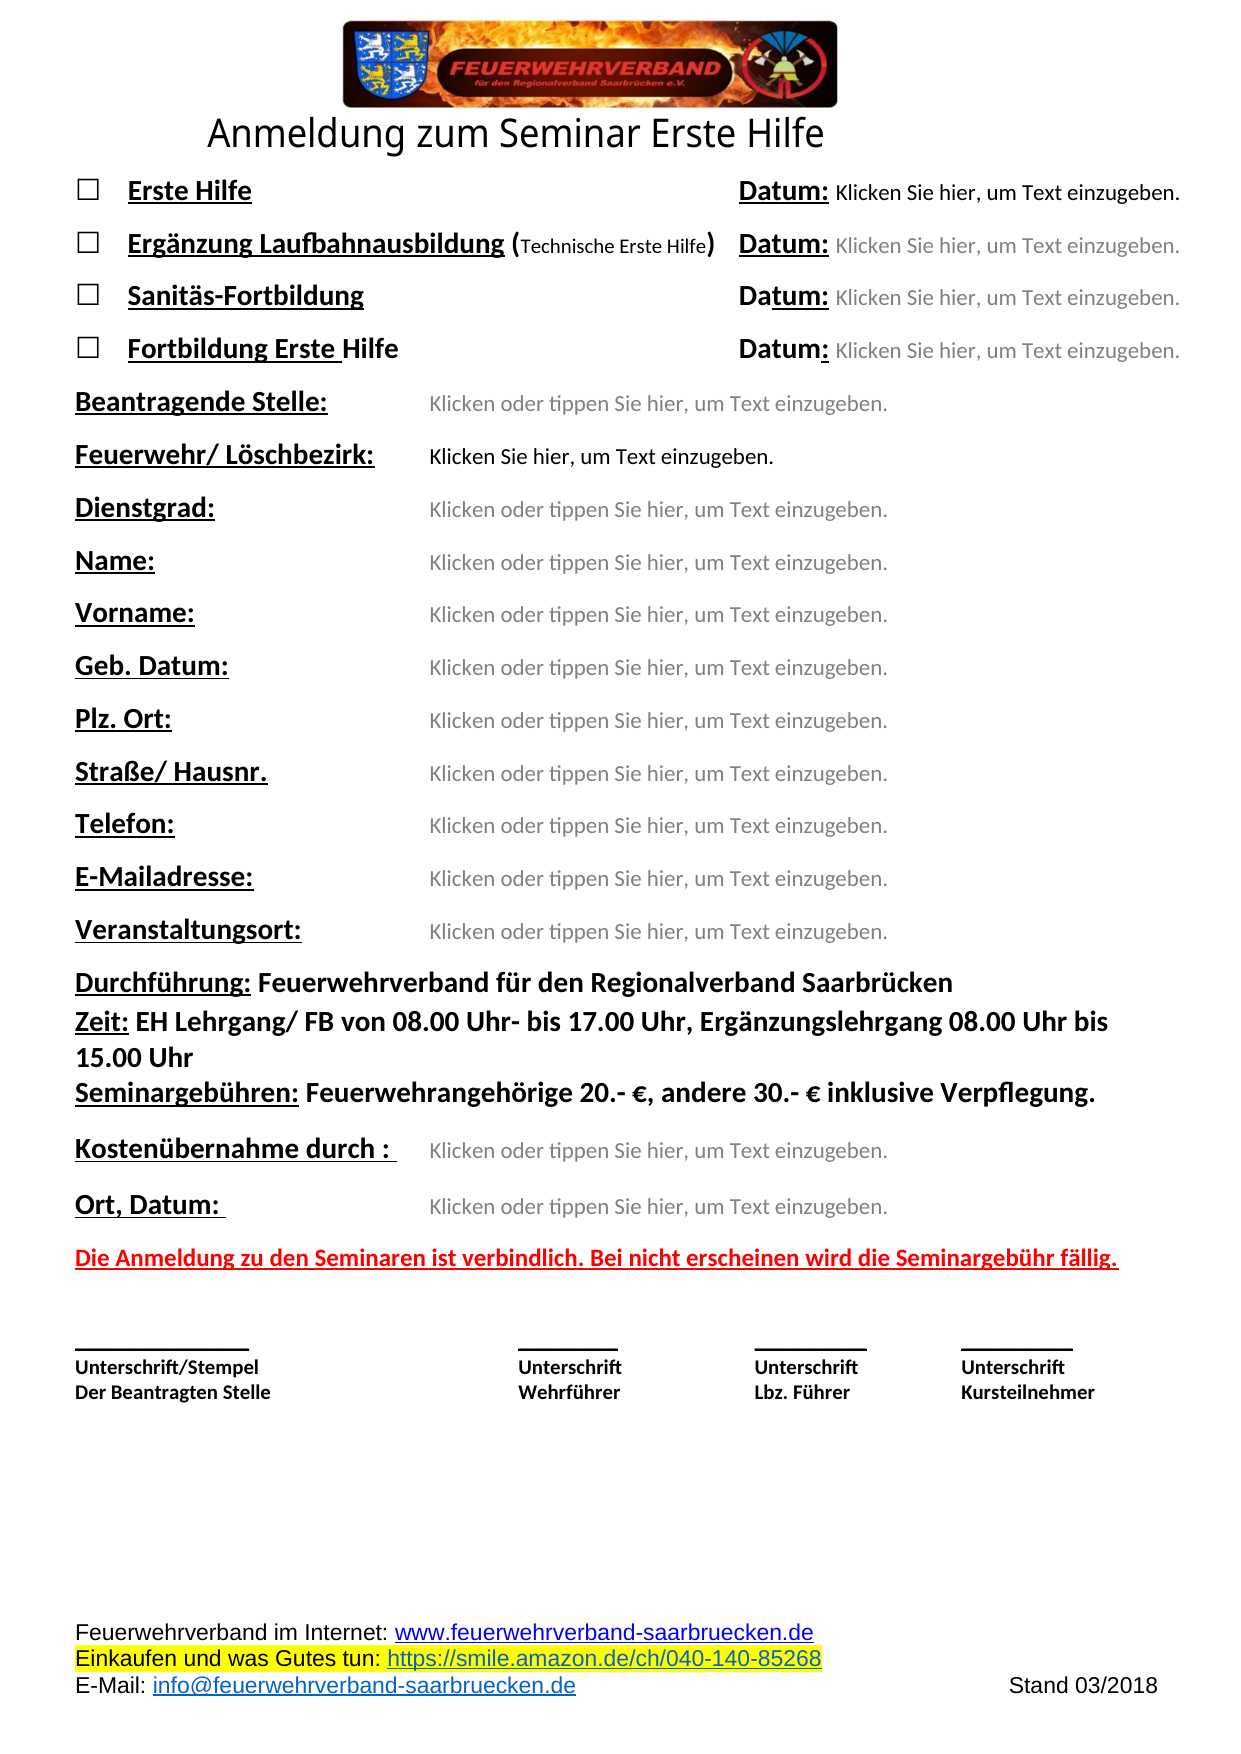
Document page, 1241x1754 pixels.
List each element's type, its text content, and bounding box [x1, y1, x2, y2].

text Unterschrift/Stempel Unterschrift Unterschrift Unterschrift [75, 1354, 1165, 1379]
text Beantragende Stelle: [75, 369, 1224, 422]
text Name: [75, 528, 1224, 581]
text Der Beantragten Stelle Wehrführer Lbz. Führer Kursteilnehmer [75, 1379, 1165, 1405]
text Ergänzung Laufbahnausbildung (Technische Erste Hilfe) Datum: [75, 211, 1224, 264]
text Zeit: EH Lehrgang/ FB von 08.00 Uhr- bis 17.00 Uhr, Ergänzungslehrgang 08.00 Uhr bis 15.00 Uhr [75, 1003, 1165, 1074]
text Kostenübernahme durch : [75, 1130, 1165, 1166]
text Anmeldung zum Seminar Erste Hilfe [75, 105, 1224, 158]
text Sanitäs-Fortbildung Datum: [75, 264, 1224, 316]
text Dienstgrad: [75, 475, 1224, 528]
text Fortbildung Erste Hilfe Datum: [75, 316, 1224, 369]
text Straße/ Hausnr. [75, 739, 1224, 792]
text ______________ ________ _________ _________ [75, 1323, 1165, 1354]
text Durchführung: Feuerwehrverband für den Regionalverband Saarbrücken [75, 950, 1224, 1003]
text Plz. Ort: [75, 686, 1224, 739]
text Ort, Datum: [75, 1186, 1165, 1222]
text Seminargebühren: Feuerwehrangehörige 20.- €, andere 30.- € inklusive Verpflegung. [75, 1074, 1165, 1110]
text Die Anmeldung zu den Seminaren ist verbindlich. Bei nicht erscheinen wird die Seminargebühr fällig. [75, 1242, 1165, 1273]
text Telefon: [75, 792, 1224, 844]
text Feuerwehr/ Löschbezirk: [75, 422, 1224, 475]
text Veranstaltungsort: [75, 897, 1224, 950]
text Geb. Datum: [75, 633, 1224, 686]
picture [342, 20, 838, 105]
text E-Mailadresse: [75, 844, 1224, 897]
text Erste Hilfe Datum: [75, 158, 1224, 211]
text Vorname: [75, 581, 1224, 633]
